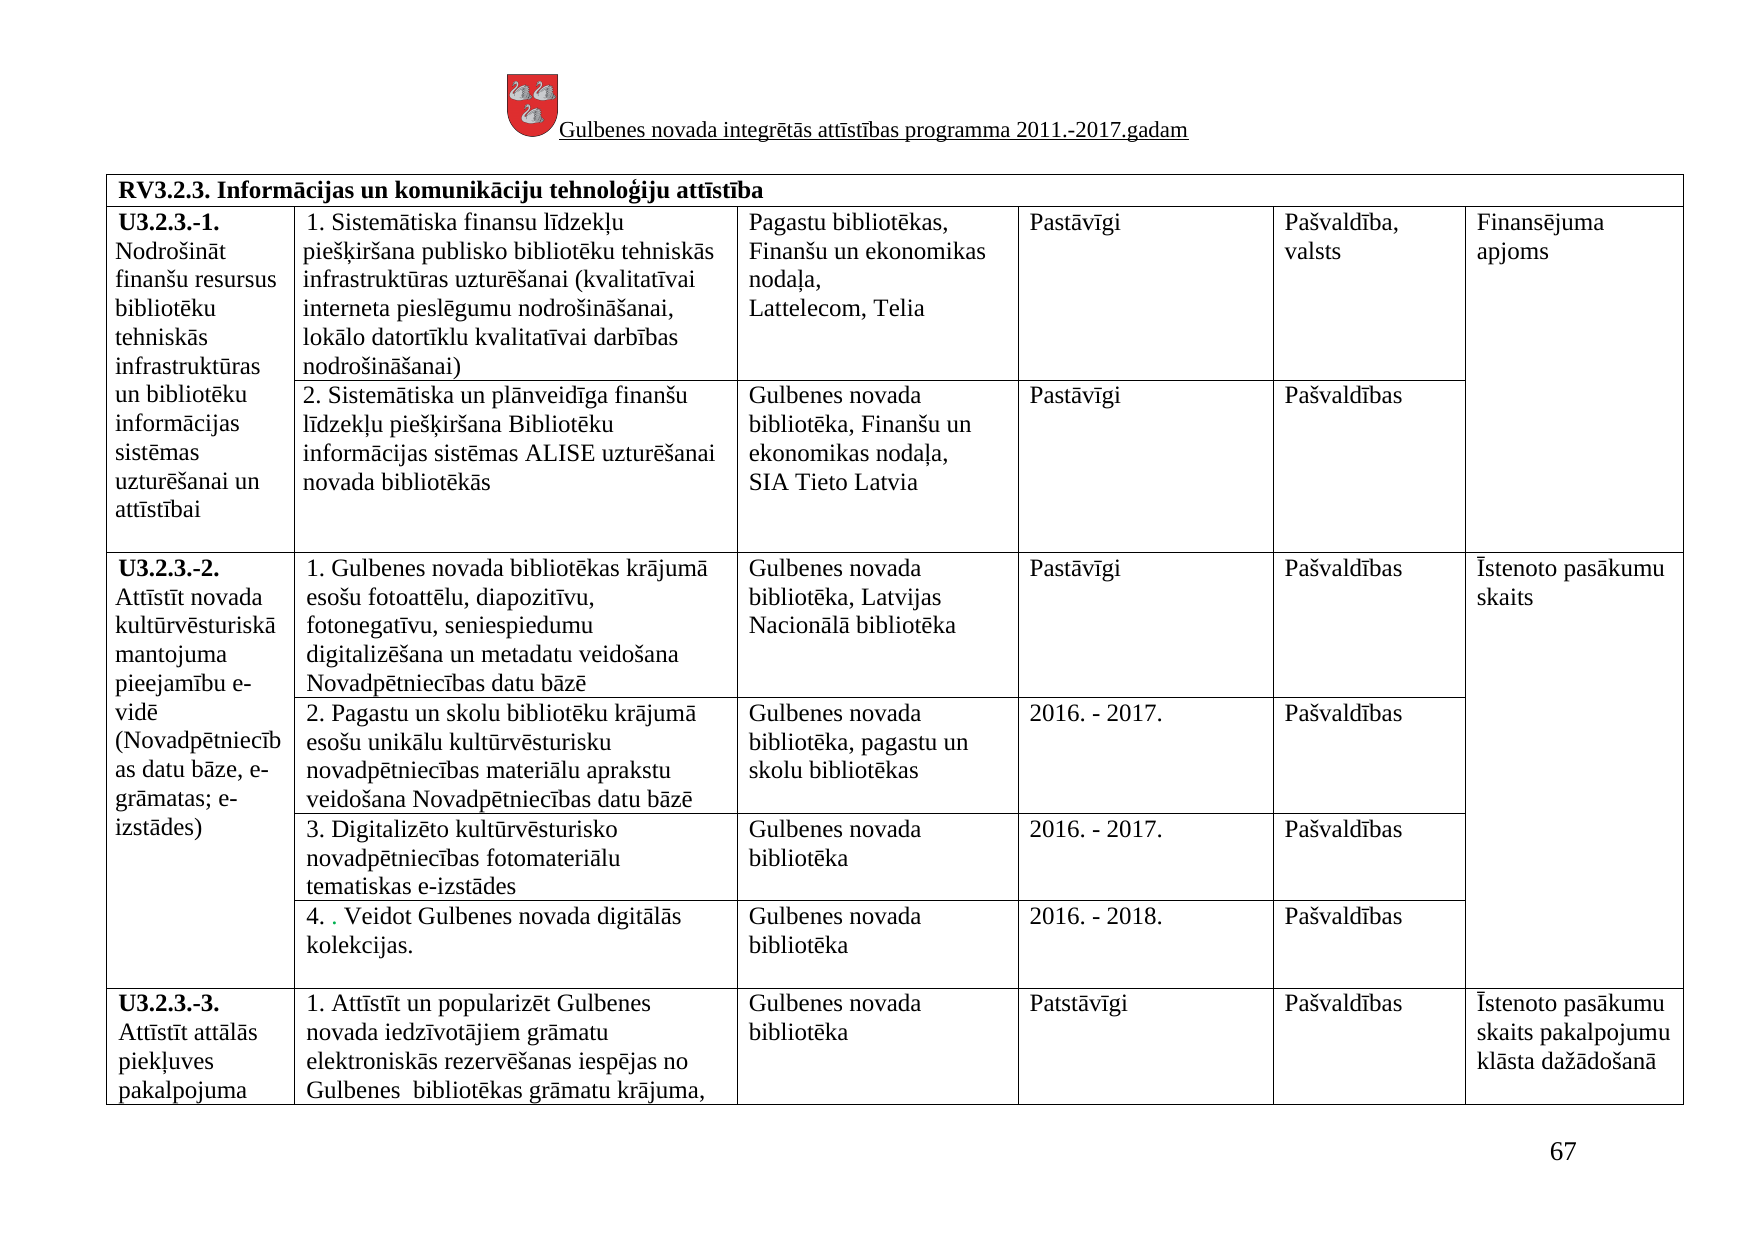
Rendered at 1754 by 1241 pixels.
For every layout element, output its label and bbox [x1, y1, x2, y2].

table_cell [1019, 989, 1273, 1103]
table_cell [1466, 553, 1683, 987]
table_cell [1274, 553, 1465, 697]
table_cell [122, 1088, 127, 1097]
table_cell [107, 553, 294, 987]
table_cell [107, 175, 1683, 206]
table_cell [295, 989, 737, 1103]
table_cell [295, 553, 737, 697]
picture [506, 73, 559, 138]
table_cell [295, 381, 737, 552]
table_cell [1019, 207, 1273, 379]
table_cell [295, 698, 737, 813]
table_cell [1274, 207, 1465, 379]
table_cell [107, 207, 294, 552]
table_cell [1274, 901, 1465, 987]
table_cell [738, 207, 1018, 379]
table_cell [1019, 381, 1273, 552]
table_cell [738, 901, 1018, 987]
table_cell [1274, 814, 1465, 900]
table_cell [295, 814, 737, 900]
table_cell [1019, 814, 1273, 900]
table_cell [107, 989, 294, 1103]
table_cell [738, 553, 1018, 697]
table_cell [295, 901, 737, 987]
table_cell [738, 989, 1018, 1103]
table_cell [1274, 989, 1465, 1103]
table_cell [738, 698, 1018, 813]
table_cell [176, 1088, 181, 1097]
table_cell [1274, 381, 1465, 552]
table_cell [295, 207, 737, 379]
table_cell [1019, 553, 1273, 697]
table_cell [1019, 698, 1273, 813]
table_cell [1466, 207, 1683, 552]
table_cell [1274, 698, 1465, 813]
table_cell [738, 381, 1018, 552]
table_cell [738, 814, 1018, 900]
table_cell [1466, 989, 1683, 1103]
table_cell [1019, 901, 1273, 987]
